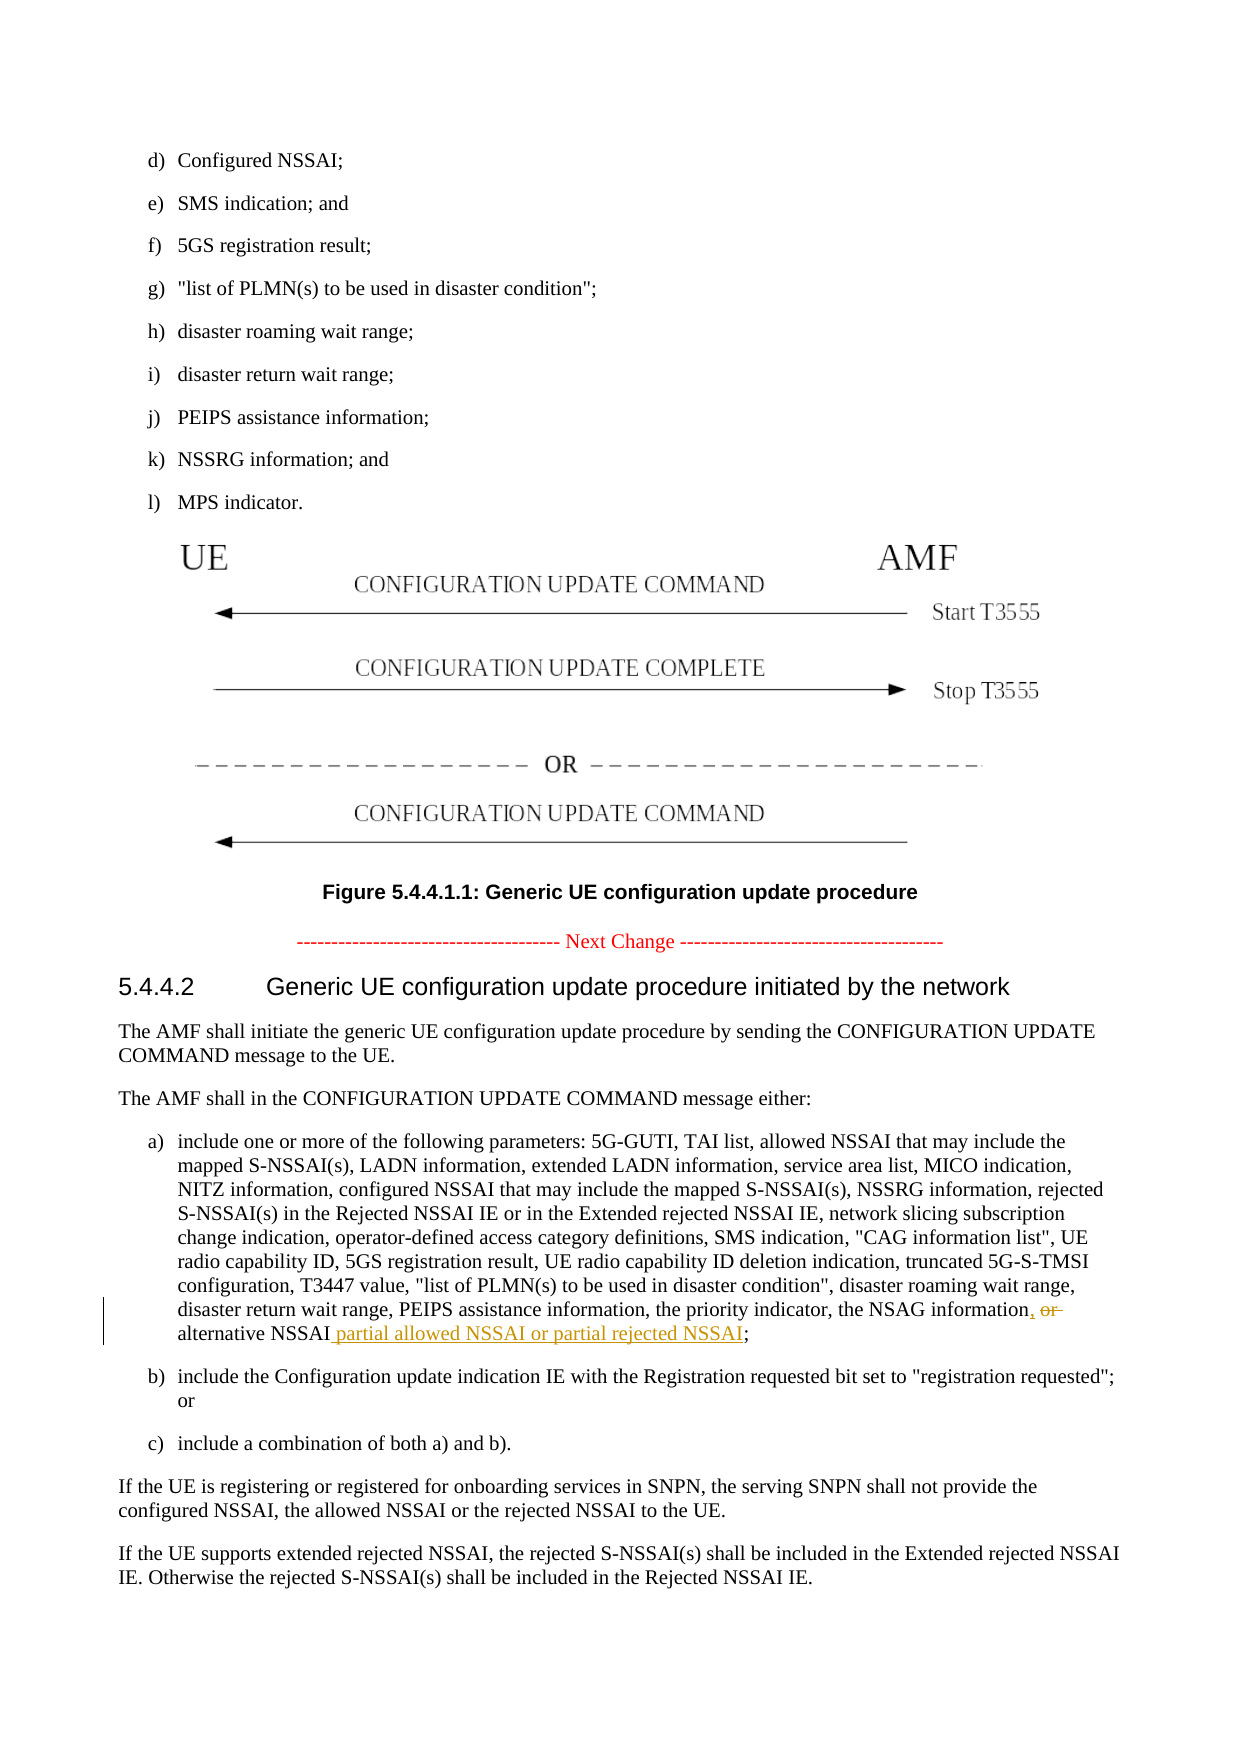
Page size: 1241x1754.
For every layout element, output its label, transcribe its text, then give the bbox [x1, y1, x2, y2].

text i) disaster return wait range; [148, 362, 1122, 386]
text The AMF shall in the CONFIGURATION UPDATE COMMAND message either: [118, 1086, 1122, 1110]
text h) disaster roaming wait range; [148, 319, 1122, 343]
text a) include one or more of the following parameters: 5G-GUTI, TAI list, allowed NSSAI that may include the mapped S-NSSAI(s), LADN information, extended LADN information, service area list, MICO indication, NITZ information, configured NSSAI that may include the mapped S-NSSAI(s), NSSRG information, rejected S-NSSAI(s) in the Rejected NSSAI IE or in the Extended rejected NSSAI IE, network slicing subscription change indication, operator-defined access category definitions, SMS indication, "CAG information list", UE radio capability ID, 5GS registration result, UE radio capability ID deletion indication, truncated 5G-S-TMSI configuration, T3447 value, "list of PLMN(s) to be used in disaster condition", disaster roaming wait range, disaster return wait range, PEIPS assistance information, the priority indicator, the NSAG information alternative NSSAI; [148, 1129, 1122, 1345]
subtitle 5.4.4.2 Generic UE configuration update procedure initiated by the network [118, 972, 1122, 1000]
text l) MPS indicator. [148, 490, 1122, 514]
text b) include the Configuration update indication IE with the Registration requested bit set to "registration requested"; or [148, 1364, 1122, 1412]
text If the UE supports extended rejected NSSAI, the rejected S-NSSAI(s) shall be included in the Extended rejected NSSAI IE. Otherwise the rejected S-NSSAI(s) shall be included in the Rejected NSSAI IE. [118, 1541, 1122, 1589]
text c) include a combination of both a) and b). [148, 1431, 1122, 1455]
text If the UE is registering or registered for onboarding services in SNPN, the serving SNPN shall not provide the configured NSSAI, the allowed NSSAI or the rejected NSSAI to the UE. [118, 1474, 1122, 1522]
text f) 5GS registration result; [148, 233, 1122, 257]
text g) "list of PLMN(s) to be used in disaster condition"; [148, 276, 1122, 300]
text -------------------------------------- Next Change -------------------------------------- [118, 929, 1122, 953]
text k) NSSRG information; and [148, 447, 1122, 471]
text j) PEIPS assistance information; [148, 404, 1122, 429]
text e) SMS indication; and [148, 191, 1122, 214]
text The AMF shall initiate the generic UE configuration update procedure by sending the CONFIGURATION UPDATE COMMAND message to the UE. [118, 1019, 1122, 1067]
text d) Configured NSSAI; [148, 148, 1122, 172]
text Figure 5.4.4.1.1: Generic UE configuration update procedure [118, 880, 1122, 904]
